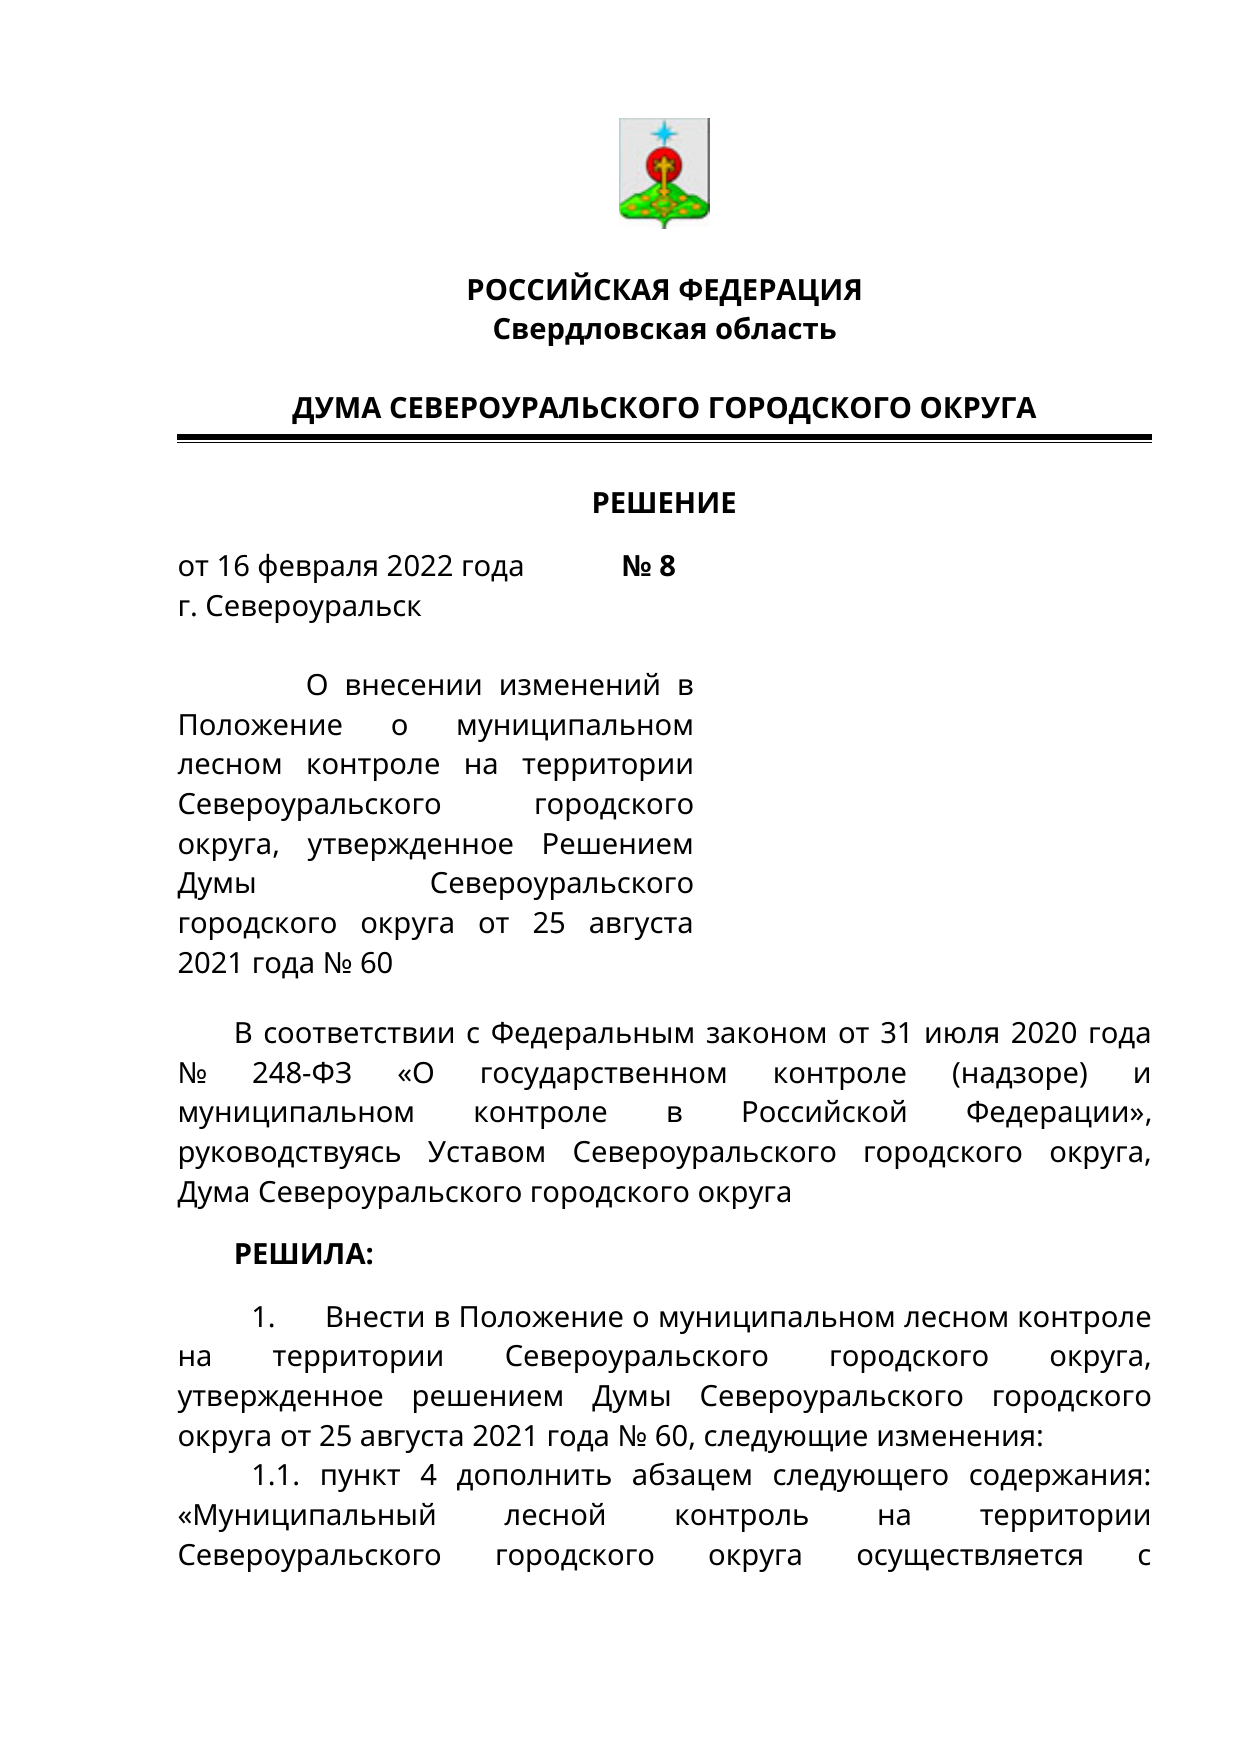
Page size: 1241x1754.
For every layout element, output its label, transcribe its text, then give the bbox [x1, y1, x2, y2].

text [177, 1454, 1152, 1574]
text ДУМА СЕВЕРОУРАЛЬСКОГО ГОРОДСКОГО ОКРУГА [177, 388, 1152, 434]
text от 16 февраля 2022 года № 8 [177, 545, 1151, 585]
picture [619, 118, 710, 229]
text РОССИЙСКАЯ ФЕДЕРАЦИЯ [177, 269, 1152, 308]
text РЕШЕНИЕ [177, 483, 1151, 522]
text г. Североуральск [177, 585, 1151, 624]
text О внесении изменений в Положение о муниципальном лесном контроле на территории Североуральского городского округа, утвержденное Решением Думы Североуральского городского округа от 25 августа 2021 года № 60 [177, 664, 694, 982]
text РЕШИЛА: [177, 1233, 1152, 1273]
text В соответствии с Федеральным законом от 31 июля 2020 года № 248-ФЗ «О государственном контроле (надзоре) и муниципальном контроле в Российской Федерации», руководствуясь Уставом Североуральского городского округа, Дума Североуральского городского округа [177, 1012, 1152, 1211]
text Свердловская область [177, 308, 1152, 348]
list Внести в Положение о муниципальном лесном контроле на территории Североуральского городского округа, утвержденное решением Думы Североуральского городского округа от 25 августа 2021 года № 60, следующие изменения: [177, 1296, 1152, 1454]
